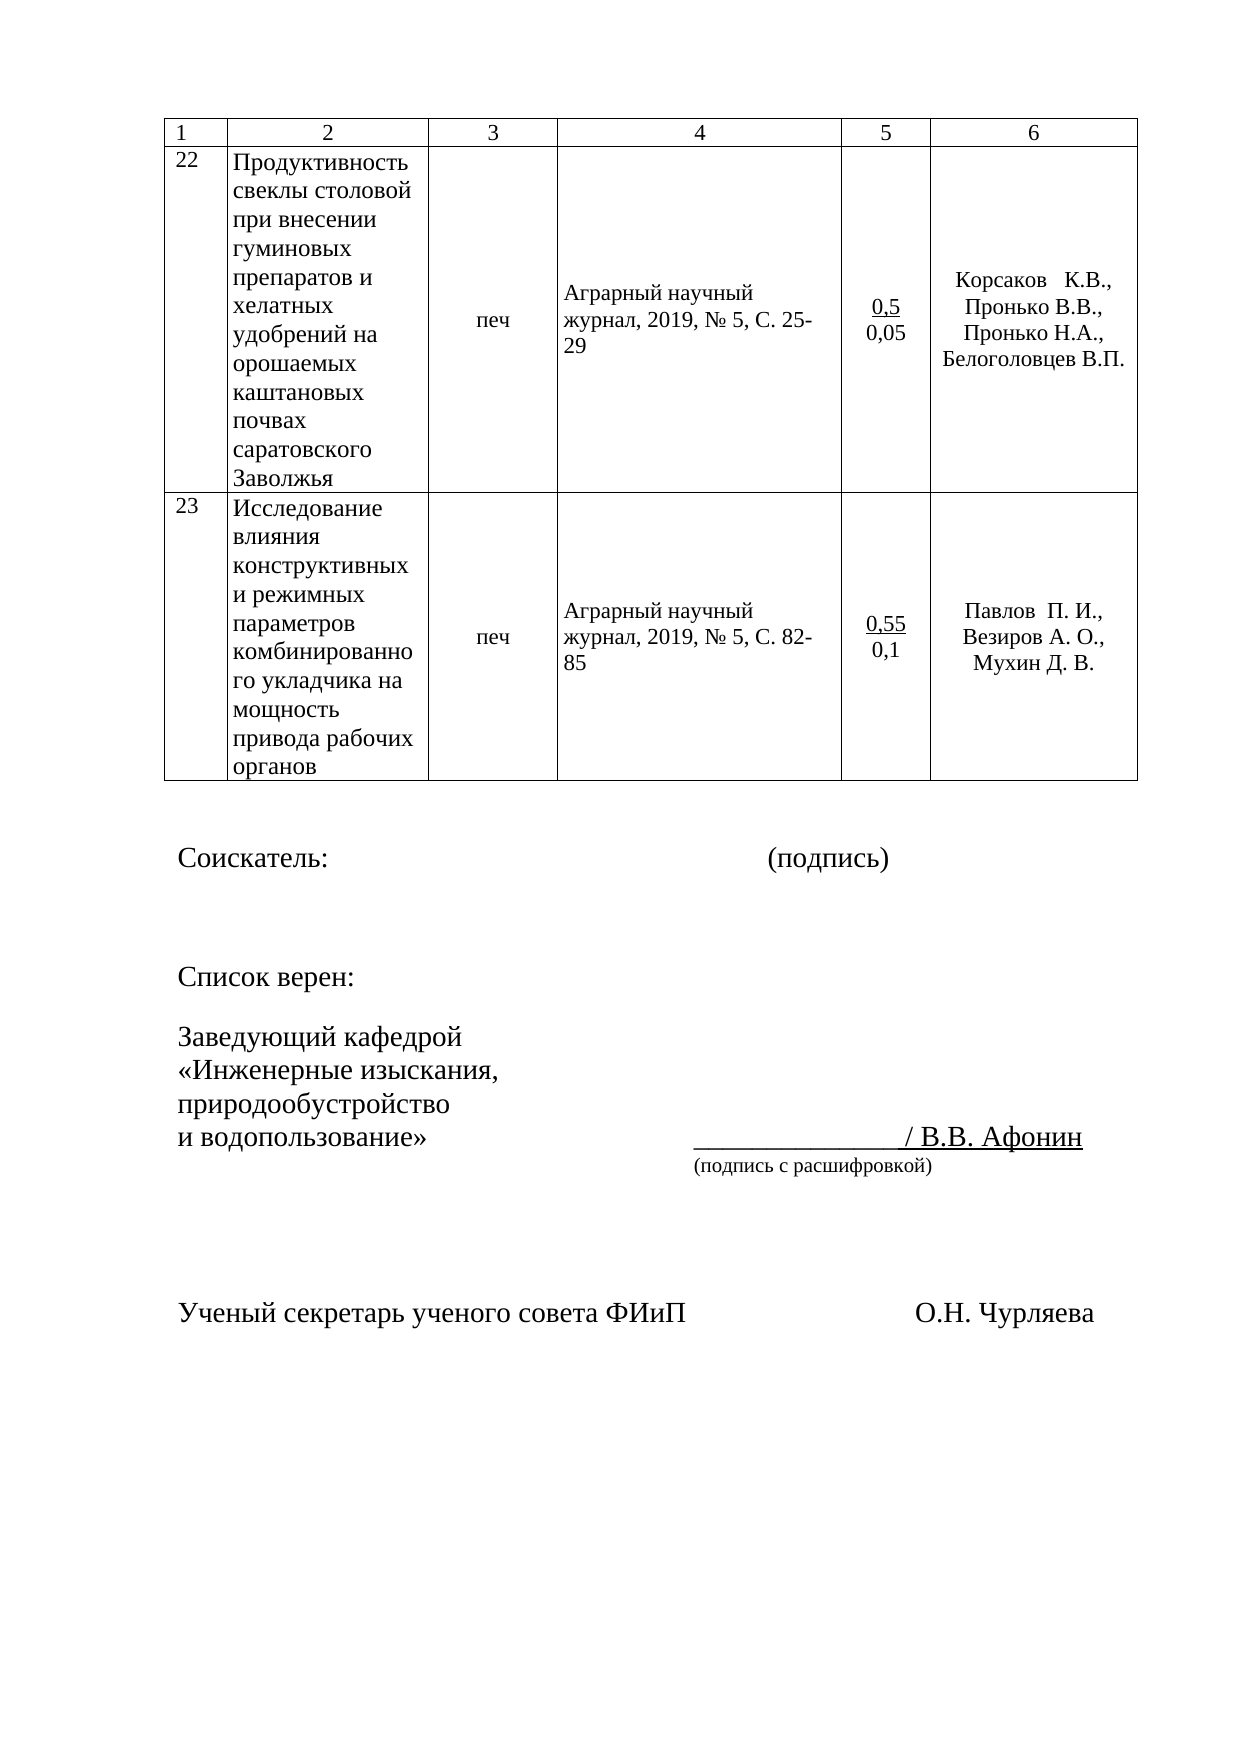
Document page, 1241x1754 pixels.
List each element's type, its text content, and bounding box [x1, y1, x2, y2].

table_header 4 [558, 119, 841, 146]
table_cell Продуктивность свеклы столовой при внесении гуминовых препаратов и хелатных удобрений на орошаемых каштановых почвах саратовского Заволжья [228, 147, 428, 492]
table_cell печ [429, 147, 557, 492]
table_cell Исследование влияния конструктивных и режимных параметров комбинированного укладчика на мощность привода рабочих органов [228, 493, 428, 780]
table_header 5 [842, 119, 930, 146]
table_cell 0,55 0,1 [842, 493, 930, 780]
table_cell печ [429, 493, 557, 780]
table_cell Корсаков К.В., Пронько В.В., Пронько Н.А., Белоголовцев В.П. [931, 147, 1137, 492]
table_header 1 [165, 119, 227, 146]
table_cell 23 [165, 493, 227, 780]
text и водопользование» ______________ / В.В. Афонин [177, 1119, 1152, 1153]
text Соискатель: (подпись) [177, 841, 1152, 874]
text Заведующий кафедрой [177, 1019, 1152, 1052]
table_cell Павлов П. И., Везиров А. О., Мухин Д. В. [931, 493, 1137, 780]
table_header 3 [429, 119, 557, 146]
text Список верен: [177, 959, 1152, 993]
table_cell Аграрный научный журнал, 2019, № 5, С. 25-29 [558, 147, 841, 492]
text (подпись с расшифровкой) [177, 1153, 1152, 1177]
table_cell 0,5 0,05 [842, 147, 930, 492]
text природообустройство [177, 1086, 1152, 1119]
table_cell 22 [165, 147, 227, 492]
table_cell Аграрный научный журнал, 2019, № 5, С. 82-85 [558, 493, 841, 780]
text Ученый секретарь ученого совета ФИиП О.Н. Чурляева [177, 1296, 1152, 1329]
text «Инженерные изыскания, [177, 1052, 1152, 1086]
table_header 2 [228, 119, 428, 146]
table_header 6 [931, 119, 1137, 146]
